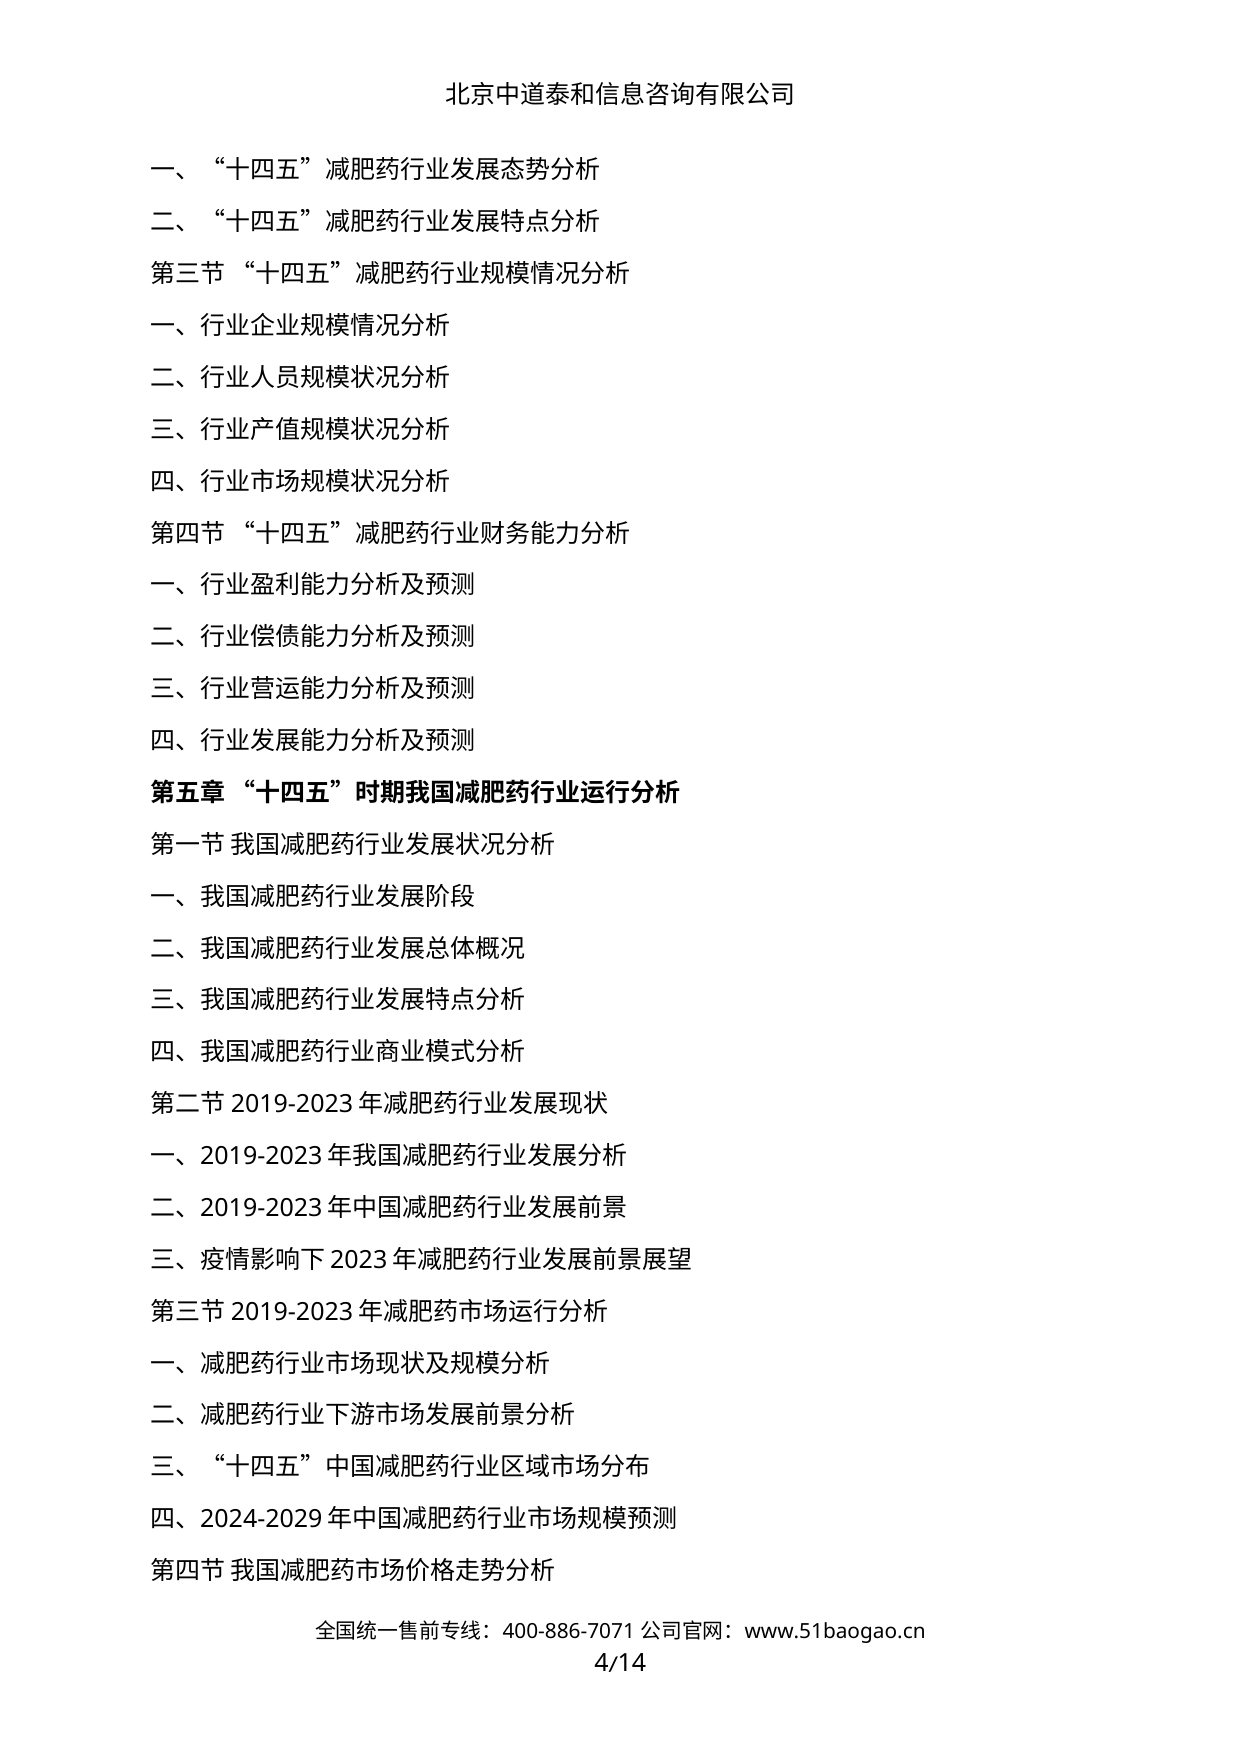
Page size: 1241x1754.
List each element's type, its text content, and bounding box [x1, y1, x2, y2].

text 二、行业人员规模状况分析 [150, 357, 1090, 394]
text 二、行业偿债能力分析及预测 [150, 617, 1090, 653]
text 第二节 2019-2023年减肥药行业发展现状 [150, 1084, 1090, 1120]
text 三、“十四五”中国减肥药行业区域市场分布 [150, 1447, 1090, 1483]
text 四、我国减肥药行业商业模式分析 [150, 1032, 1090, 1068]
text 二、减肥药行业下游市场发展前景分析 [150, 1395, 1090, 1431]
text 三、我国减肥药行业发展特点分析 [150, 980, 1090, 1016]
text 一、减肥药行业市场现状及规模分析 [150, 1343, 1090, 1379]
text 一、2019-2023年我国减肥药行业发展分析 [150, 1136, 1090, 1172]
text 第一节 我国减肥药行业发展状况分析 [150, 824, 1090, 861]
text 三、行业产值规模状况分析 [150, 409, 1090, 446]
text 二、“十四五”减肥药行业发展特点分析 [150, 202, 1090, 238]
text 第四节 “十四五”减肥药行业财务能力分析 [150, 513, 1090, 549]
text 一、行业盈利能力分析及预测 [150, 565, 1090, 601]
text 一、我国减肥药行业发展阶段 [150, 876, 1090, 912]
text 一、行业企业规模情况分析 [150, 306, 1090, 342]
text 第四节 我国减肥药市场价格走势分析 [150, 1551, 1090, 1587]
text 二、我国减肥药行业发展总体概况 [150, 928, 1090, 964]
text 第三节 “十四五”减肥药行业规模情况分析 [150, 254, 1090, 290]
text 四、2024-2029年中国减肥药行业市场规模预测 [150, 1499, 1090, 1535]
text 四、行业发展能力分析及预测 [150, 721, 1090, 757]
text 一、“十四五”减肥药行业发展态势分析 [150, 150, 1090, 186]
text 二、2019-2023年中国减肥药行业发展前景 [150, 1187, 1090, 1224]
text 第三节 2019-2023年减肥药市场运行分析 [150, 1291, 1090, 1327]
text 三、疫情影响下2023年减肥药行业发展前景展望 [150, 1239, 1090, 1276]
text 第五章 “十四五”时期我国减肥药行业运行分析 [150, 772, 1090, 809]
text 四、行业市场规模状况分析 [150, 461, 1090, 497]
text 三、行业营运能力分析及预测 [150, 669, 1090, 705]
